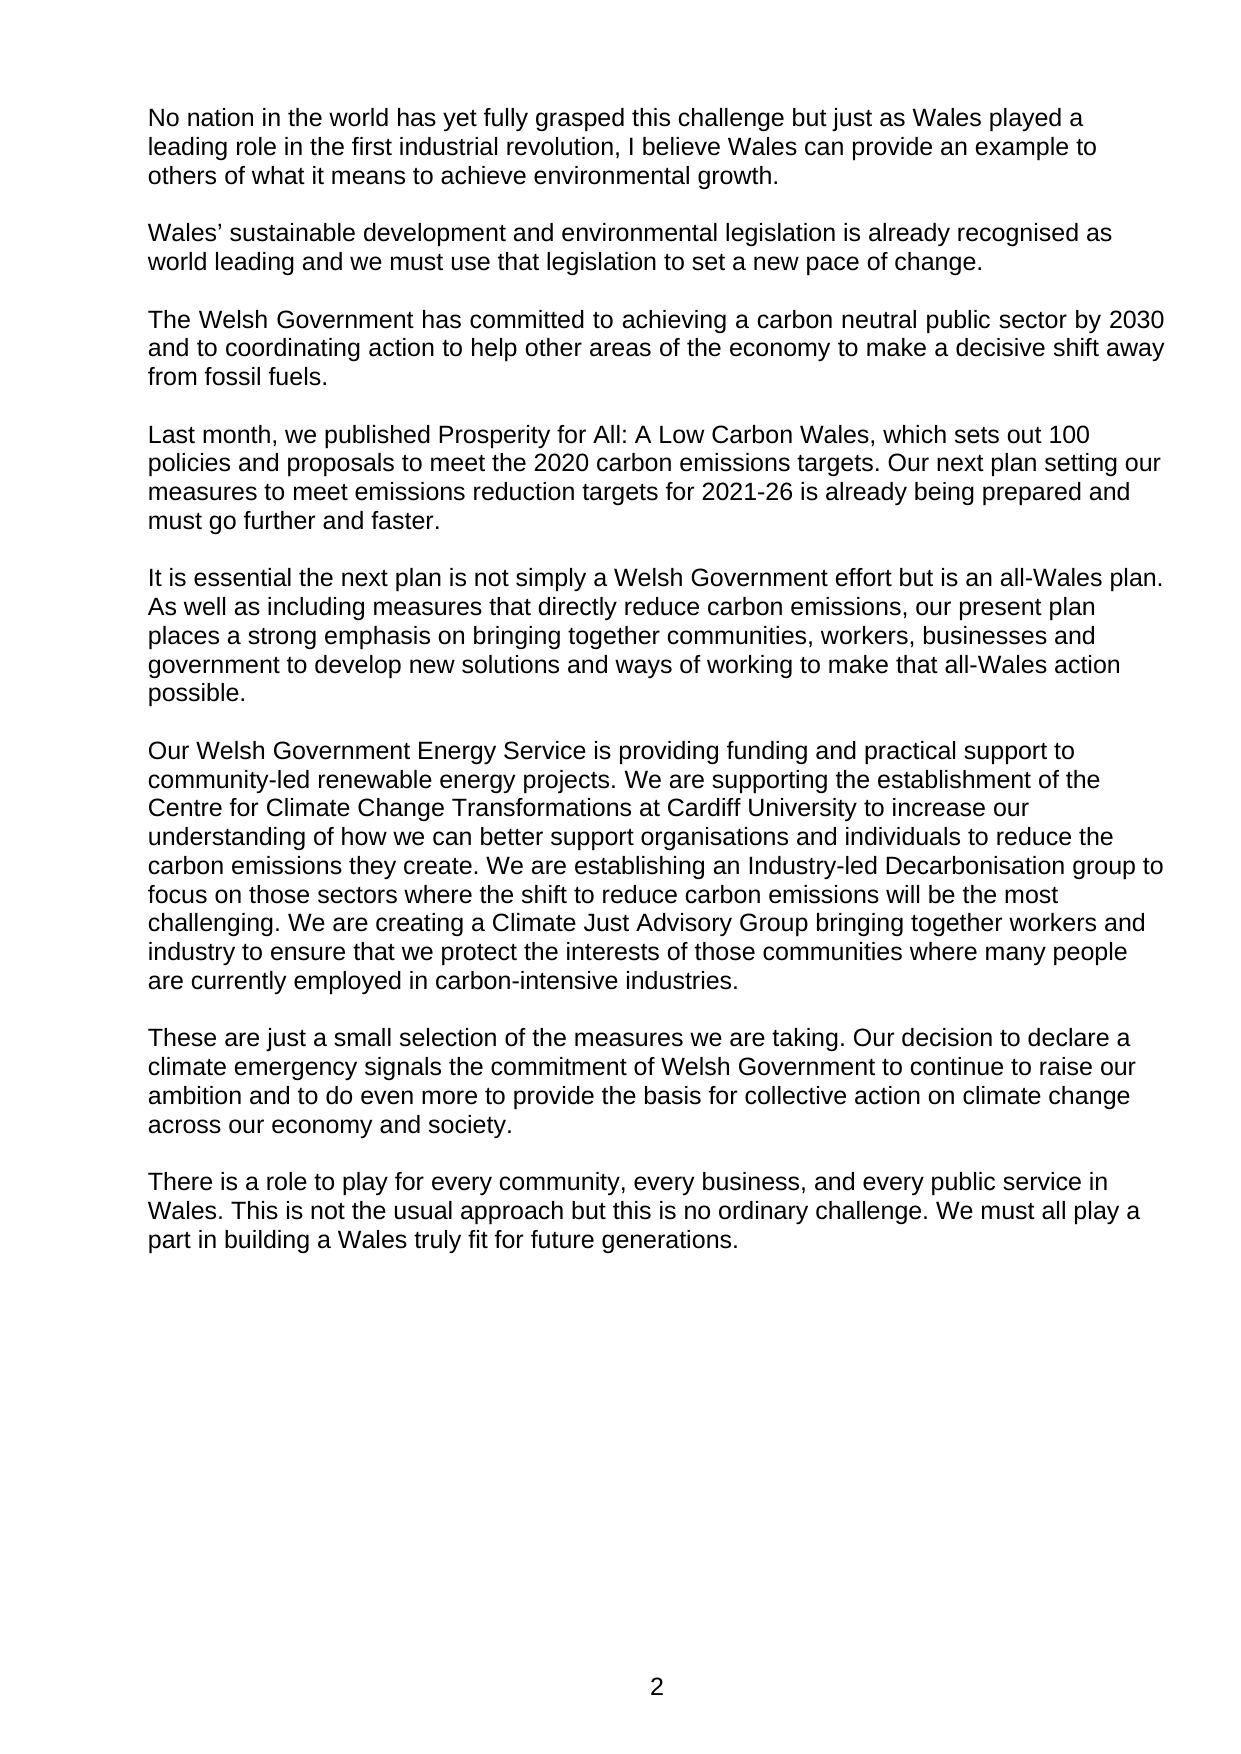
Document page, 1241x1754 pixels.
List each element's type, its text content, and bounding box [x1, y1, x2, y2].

text These are just a small selection of the measures we are taking. Our decision to declare a climate emergency signals the commitment of Welsh Government to continue to raise our ambition and to do even more to provide the basis for collective action on climate change across our economy and society. [148, 1023, 1166, 1138]
text Our Welsh Government Energy Service is providing funding and practical support to community-led renewable energy projects. We are supporting the establishment of the Centre for Climate Change Transformations at Cardiff University to increase our understanding of how we can better support organisations and individuals to reduce the carbon emissions they create. We are establishing an Industry-led Decarbonisation group to focus on those sectors where the shift to reduce carbon emissions will be the most challenging. We are creating a Climate Just Advisory Group bringing together workers and industry to ensure that we protect the interests of those communities where many people are currently employed in carbon-intensive industries. [148, 736, 1166, 995]
text No nation in the world has yet fully grasped this challenge but just as Wales played a leading role in the first industrial revolution, I believe Wales can provide an example to others of what it means to achieve environmental growth. [148, 103, 1166, 190]
text It is essential the next plan is not simply a Welsh Government effort but is an all-Wales plan. As well as including measures that directly reduce carbon emissions, our present plan places a strong emphasis on bringing together communities, workers, businesses and government to develop new solutions and ways of working to make that all-Wales action possible. [148, 563, 1166, 707]
text The Welsh Government has committed to achieving a carbon neutral public sector by 2030 and to coordinating action to help other areas of the economy to make a decisive shift away from fossil fuels. [148, 305, 1166, 391]
text Wales’ sustainable development and environmental legislation is already recognised as world leading and we must use that legislation to set a new pace of change. [148, 218, 1166, 276]
text Last month, we published Prosperity for All: A Low Carbon Wales, which sets out 100 policies and proposals to meet the 2020 carbon emissions targets. Our next plan setting our measures to meet emissions reduction targets for 2021-26 is already being prepared and must go further and faster. [148, 420, 1166, 535]
text There is a role to play for every community, every business, and every public service in Wales. This is not the usual approach but this is no ordinary challenge. We must all play a part in building a Wales truly fit for future generations. [148, 1167, 1166, 1253]
